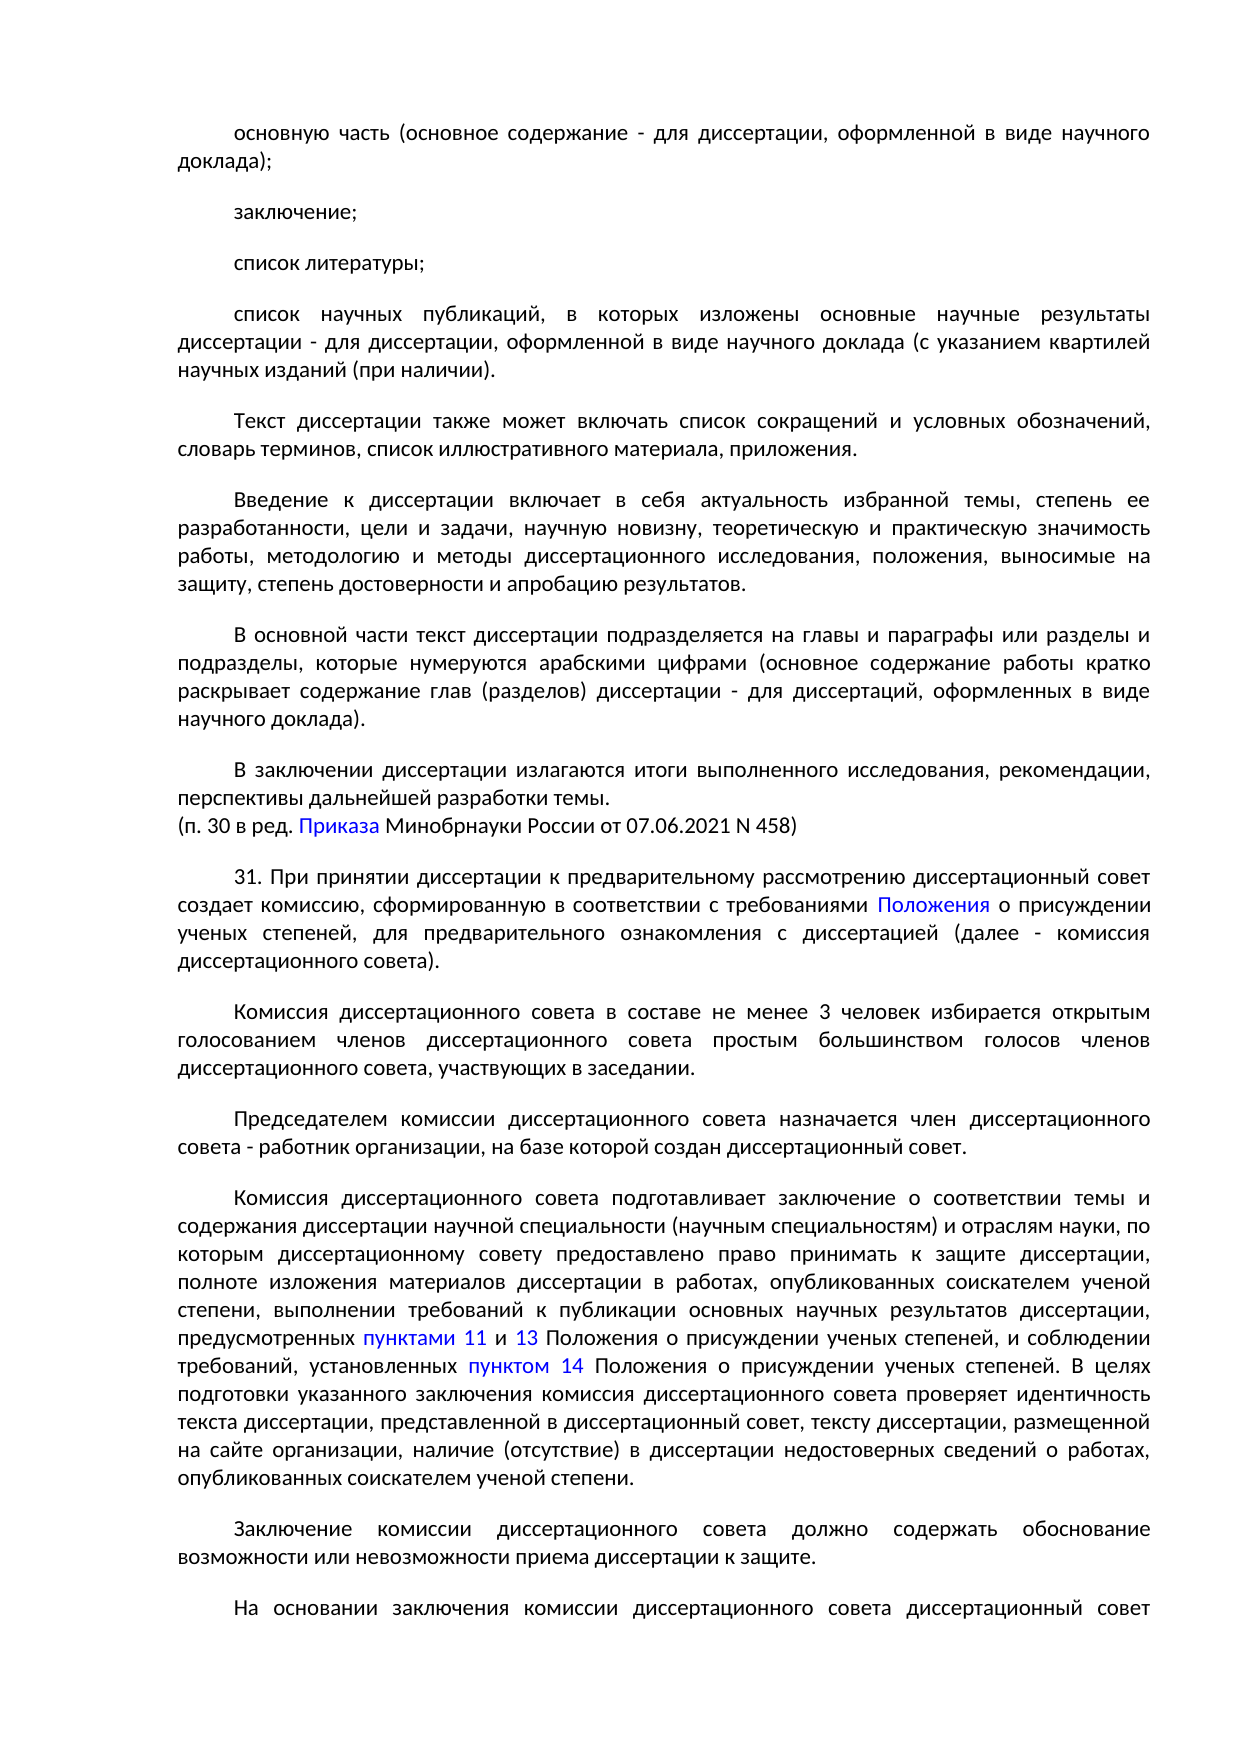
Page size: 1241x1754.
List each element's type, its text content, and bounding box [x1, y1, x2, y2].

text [177, 1593, 1152, 1621]
text основную часть (основное содержание - для диссертации, оформленной в виде научного доклада); [177, 118, 1152, 174]
text список научных публикаций, в которых изложены основные научные результаты диссертации - для диссертации, оформленной в виде научного доклада (с указанием квартилей научных изданий (при наличии). [177, 299, 1152, 383]
text В основной части текст диссертации подразделяется на главы и параграфы или разделы и подразделы, которые нумеруются арабскими цифрами (основное содержание работы кратко раскрывает содержание глав (разделов) диссертации - для диссертаций, оформленных в виде научного доклада). [177, 620, 1152, 732]
text Заключение комиссии диссертационного совета должно содержать обоснование возможности или невозможности приема диссертации к защите. [177, 1514, 1152, 1570]
text список литературы; [177, 248, 1152, 276]
text Введение к диссертации включает в себя актуальность избранной темы, степень ее разработанности, цели и задачи, научную новизну, теоретическую и практическую значимость работы, методологию и методы диссертационного исследования, положения, выносимые на защиту, степень достоверности и апробацию результатов. [177, 485, 1152, 597]
text заключение; [177, 197, 1152, 225]
text Комиссия диссертационного совета в составе не менее 3 человек избирается открытым голосованием членов диссертационного совета простым большинством голосов членов диссертационного совета, участвующих в заседании. [177, 997, 1152, 1081]
text 31. При принятии диссертации к предварительному рассмотрению диссертационный совет создает комиссию, сформированную в соответствии с требованиями Положения о присуждении ученых степеней, для предварительного ознакомления с диссертацией (далее - комиссия диссертационного совета). [177, 862, 1152, 974]
text (п. 30 в ред. Приказа Минобрнауки России от 07.06.2021 N 458) [177, 811, 1152, 839]
text Текст диссертации также может включать список сокращений и условных обозначений, словарь терминов, список иллюстративного материала, приложения. [177, 406, 1152, 462]
text Председателем комиссии диссертационного совета назначается член диссертационного совета - работник организации, на базе которой создан диссертационный совет. [177, 1104, 1152, 1160]
text В заключении диссертации излагаются итоги выполненного исследования, рекомендации, перспективы дальнейшей разработки темы. [177, 755, 1152, 811]
text Комиссия диссертационного совета подготавливает заключение о соответствии темы и содержания диссертации научной специальности (научным специальностям) и отраслям науки, по которым диссертационному совету предоставлено право принимать к защите диссертации, полноте изложения материалов диссертации в работах, опубликованных соискателем ученой степени, выполнении требований к публикации основных научных результатов диссертации, предусмотренных пунктами 11 и 13 Положения о присуждении ученых степеней, и соблюдении требований, установленных пунктом 14 Положения о присуждении ученых степеней. В целях подготовки указанного заключения комиссия диссертационного совета проверяет идентичность текста диссертации, представленной в диссертационный совет, тексту диссертации, размещенной на сайте организации, наличие (отсутствие) в диссертации недостоверных сведений о работах, опубликованных соискателем ученой степени. [177, 1183, 1152, 1491]
